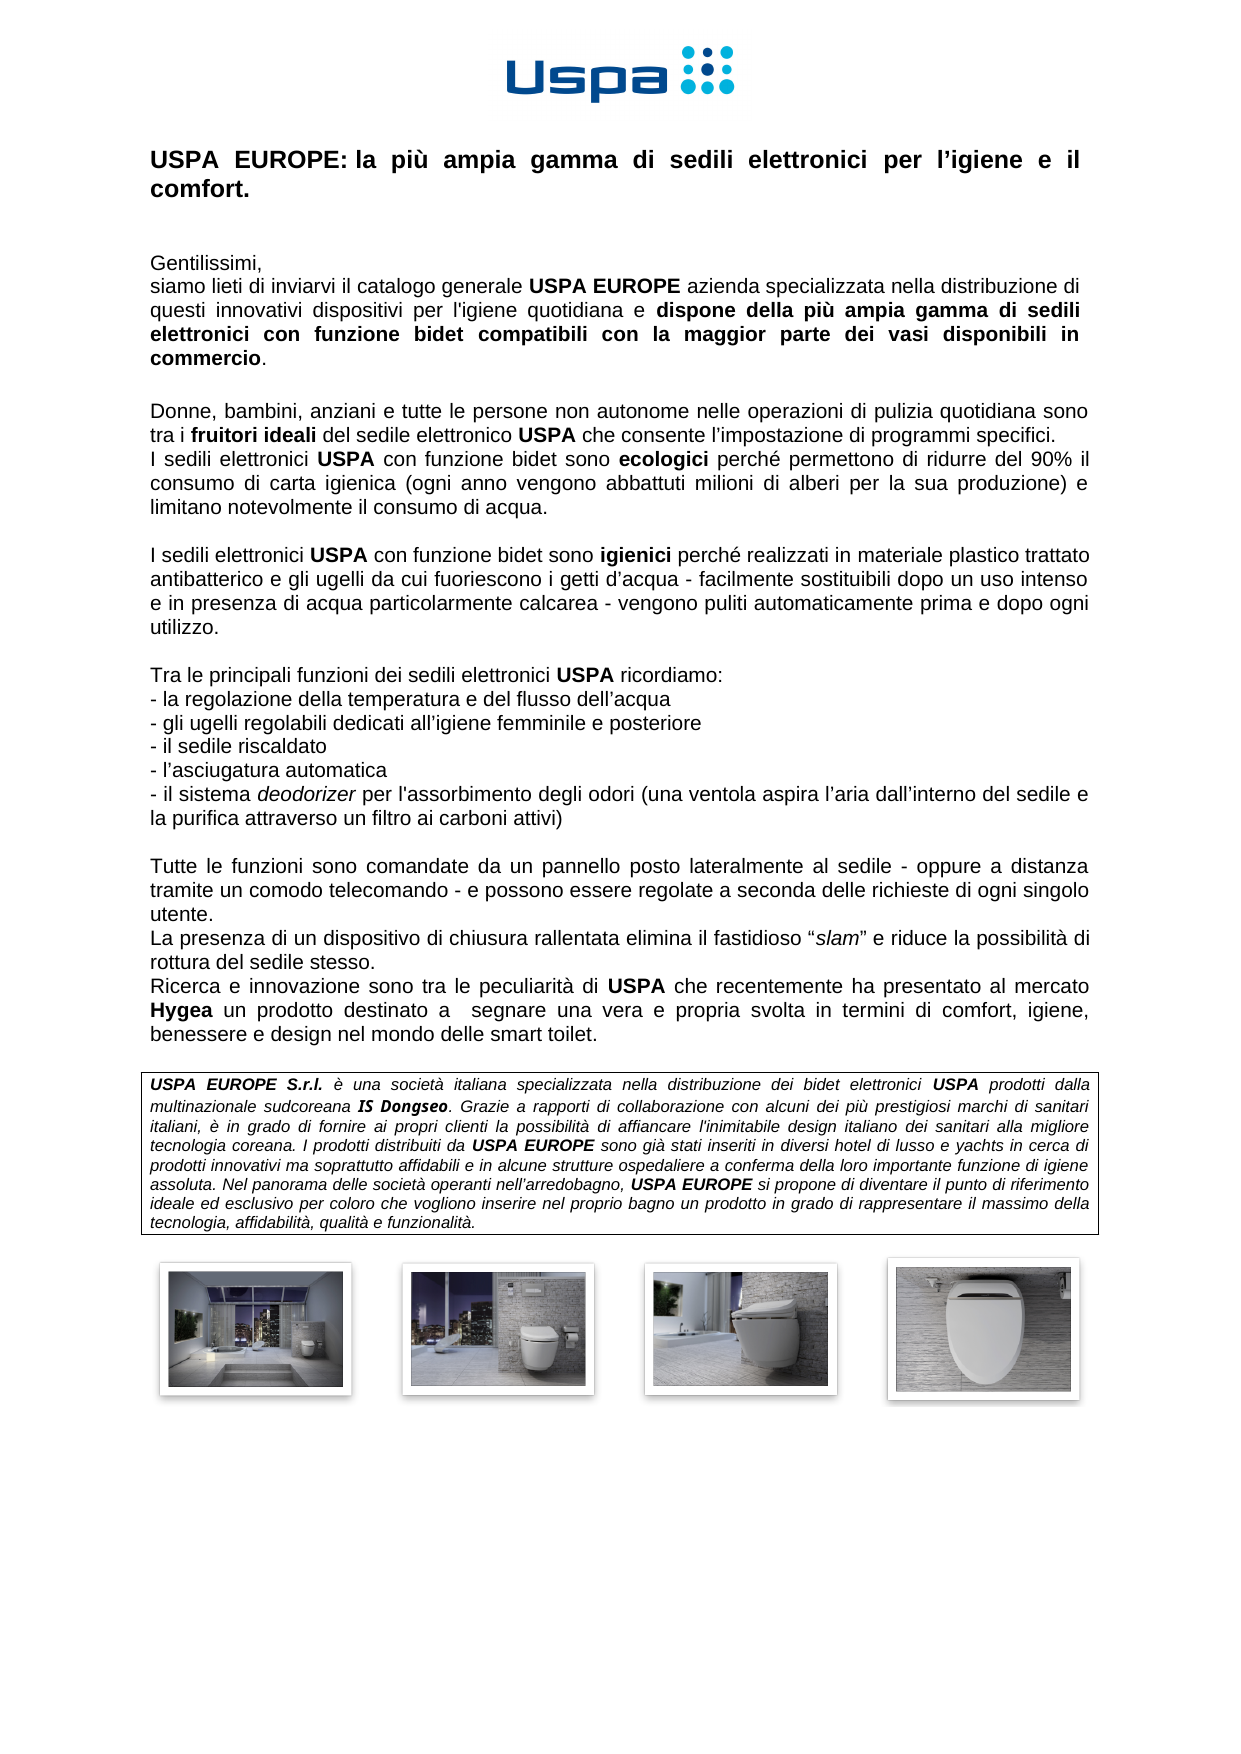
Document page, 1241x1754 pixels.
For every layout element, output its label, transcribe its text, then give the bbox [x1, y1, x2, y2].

picture [488, 29, 752, 121]
text - il sistema deodorizer per l'assorbimento degli odori (una ventola aspira l’aria dall’interno del sedile e la purifica attraverso un filtro ai carboni attivi) [150, 782, 1090, 830]
text USPA EUROPE S.r.l. è una società italiana specializzata nella distribuzione dei bidet elettronici USPA prodotti dalla multinazionale sudcoreana IS Dongseo. Grazie a rapporti di collaborazione con alcuni dei più prestigiosi marchi di sanitari italiani, è in grado di fornire ai propri clienti la possibilità di affiancare l'inimitabile design italiano dei sanitari alla migliore tecnologia coreana. I prodotti distribuiti da USPA EUROPE sono già stati inseriti in diversi hotel di lusso e yachts in cerca di prodotti innovativi ma soprattutto affidabili e in alcune strutture ospedaliere a conferma della loro importante funzione di igiene assoluta. Nel panorama delle società operanti nell’arredobagno, USPA EUROPE si propone di diventare il punto di riferimento ideale ed esclusivo per coloro che vogliono inserire nel proprio bagno un prodotto in grado di rappresentare il massimo della tecnologia, affidabilità, qualità e funzionalità. [142, 1073, 1098, 1234]
text USPA EUROPE: la più ampia gamma di sedili elettronici per l’igiene e il comfort. [150, 145, 1080, 202]
picture [150, 1254, 1091, 1407]
text Tra le principali funzioni dei sedili elettronici USPA ricordiamo: [150, 662, 1090, 686]
text - la regolazione della temperatura e del flusso dell’acqua [150, 686, 1090, 710]
text I sedili elettronici USPA con funzione bidet sono igienici perché realizzati in materiale plastico trattato antibatterico e gli ugelli da cui fuoriescono i getti d’acqua - facilmente sostituibili dopo un uso intenso e in presenza di acqua particolarmente calcarea - vengono puliti automaticamente prima e dopo ogni utilizzo. [150, 543, 1090, 638]
text Tutte le funzioni sono comandate da un pannello posto lateralmente al sedile - oppure a distanza tramite un comodo telecomando - e possono essere regolate a seconda delle richieste di ogni singolo utente. [150, 854, 1090, 926]
text siamo lieti di inviarvi il catalogo generale USPA EUROPE azienda specializzata nella distribuzione di questi innovativi dispositivi per l'igiene quotidiana e dispone della più ampia gamma di sedili elettronici con funzione bidet compatibili con la maggior parte dei vasi disponibili in commercio. [150, 274, 1080, 370]
text Ricerca e innovazione sono tra le peculiarità di USPA che recentemente ha presentato al mercato Hygea un prodotto destinato a segnare una vera e propria svolta in termini di comfort, igiene, benessere e design nel mondo delle smart toilet. [150, 974, 1090, 1046]
text - gli ugelli regolabili dedicati all’igiene femminile e posteriore [150, 710, 1090, 734]
text Gentilissimi, [150, 250, 1080, 274]
text La presenza di un dispositivo di chiusura rallentata elimina il fastidioso “slam” e riduce la possibilità di rottura del sedile stesso. [150, 926, 1090, 974]
text Donne, bambini, anziani e tutte le persone non autonome nelle operazioni di pulizia quotidiana sono tra i fruitori ideali del sedile elettronico USPA che consente l’impostazione di programmi specifici. [150, 399, 1090, 447]
text I sedili elettronici USPA con funzione bidet sono ecologici perché permettono di ridurre del 90% il consumo di carta igienica (ogni anno vengono abbattuti milioni di alberi per la sua produzione) e limitano notevolmente il consumo di acqua. [150, 447, 1090, 519]
text - il sedile riscaldato [150, 734, 1090, 758]
text - l’asciugatura automatica [150, 758, 1090, 782]
